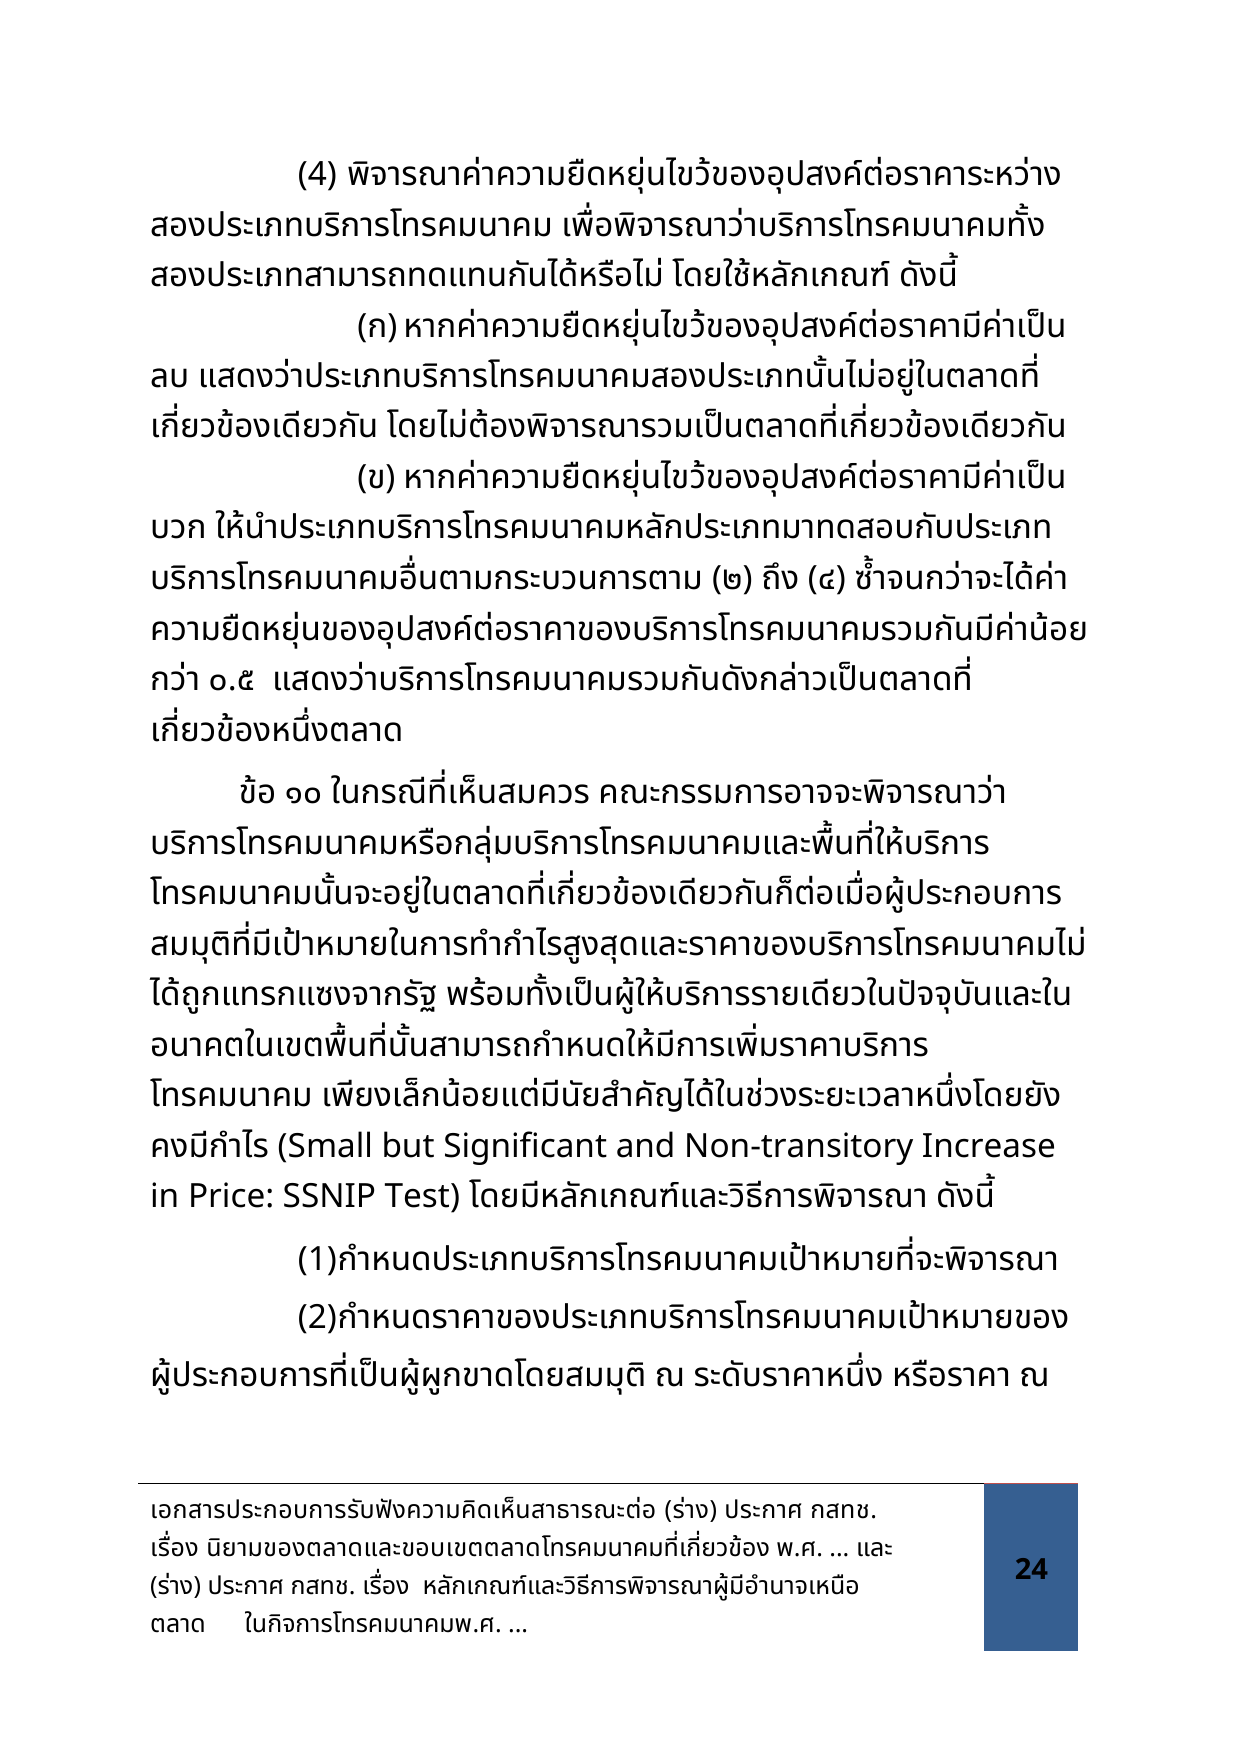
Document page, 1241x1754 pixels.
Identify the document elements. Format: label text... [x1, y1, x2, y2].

list พิจารณาค่าความยืดหยุ่นไขว้ของอุปสงค์ต่อราคาระหว่างสองประเภทบริการโทรคมนาคม เพื่อพิจารณาว่าบริการโทรคมนาคมทั้งสองประเภทสามารถทดแทนกันได้หรือไม่ โดยใช้หลักเกณฑ์ ดังนี้ [150, 150, 1090, 301]
list หากค่าความยืดหยุ่นไขว้ของอุปสงค์ต่อราคามีค่าเป็นบวก ให้นำประเภทบริการโทรคมนาคมหลักประเภทมาทดสอบกับประเภทบริการโทรคมนาคมอื่นตามกระบวนการตาม (๒) ถึง (๔) ซ้ำจนกว่าจะได้ค่าความยืดหยุ่นของอุปสงค์ต่อราคาของบริการโทรคมนาคมรวมกันมีค่าน้อยกว่า ๐.๕ แสดงว่าบริการโทรคมนาคมรวมกันดังกล่าวเป็นตลาดที่เกี่ยวข้องหนึ่งตลาด [150, 453, 1090, 756]
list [150, 1293, 1090, 1402]
list กำหนดประเภทบริการโทรคมนาคมเป้าหมายที่จะพิจารณา [150, 1235, 1090, 1286]
text ข้อ ๑๐ ในกรณีที่เห็นสมควร คณะกรรมการอาจจะพิจารณาว่าบริการโทรคมนาคมหรือกลุ่มบริการโทรคมนาคมและพื้นที่ให้บริการโทรคมนาคมนั้นจะอยู่ในตลาดที่เกี่ยวข้องเดียวกันก็ต่อเมื่อผู้ประกอบการสมมุติที่มีเป้าหมายในการทำกำไรสูงสุดและราคาของบริการโทรคมนาคมไม่ได้ถูกแทรกแซงจากรัฐ พร้อมทั้งเป็นผู้ให้บริการรายเดียวในปัจจุบันและในอนาคตในเขตพื้นที่นั้นสามารถกำหนดให้มีการเพิ่มราคาบริการโทรคมนาคม เพียงเล็กน้อยแต่มีนัยสำคัญได้ในช่วงระยะเวลาหนึ่งโดยยังคงมีกำไร (Small but Significant and Non-transitory Increase in Price: SSNIP Test) โดยมีหลักเกณฑ์และวิธีการพิจารณา ดังนี้ [150, 768, 1090, 1223]
list หากค่าความยืดหยุ่นไขว้ของอุปสงค์ต่อราคามีค่าเป็นลบ แสดงว่าประเภทบริการโทรคมนาคมสองประเภทนั้นไม่อยู่ในตลาดที่เกี่ยวข้องเดียวกัน โดยไม่ต้องพิจารณารวมเป็นตลาดที่เกี่ยวข้องเดียวกัน [150, 301, 1090, 453]
